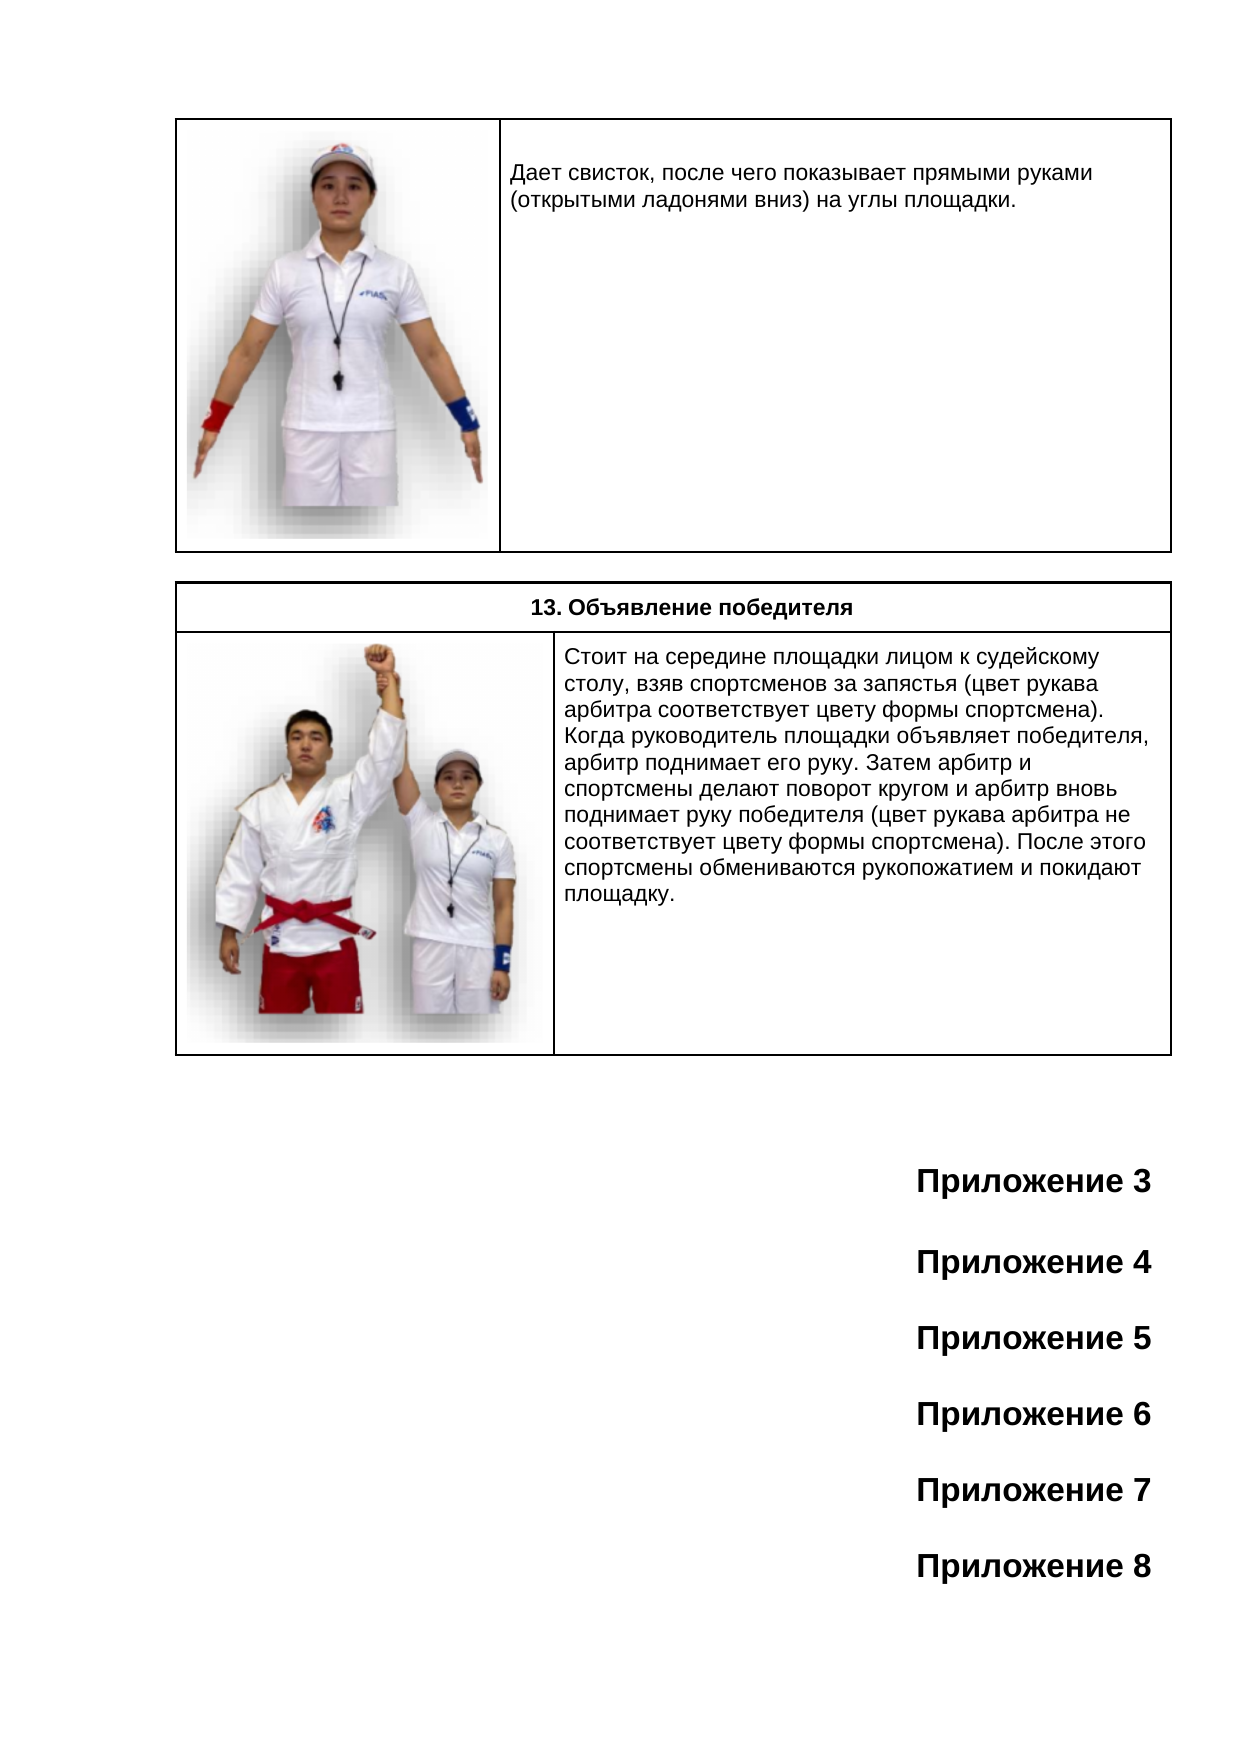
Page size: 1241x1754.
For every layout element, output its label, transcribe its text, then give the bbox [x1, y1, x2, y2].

text Приложение 6 [177, 1394, 1152, 1433]
table_cell [177, 633, 553, 1054]
table_cell [177, 120, 499, 551]
table_cell Дает свисток, после чего показывает прямыми руками (открытыми ладонями вниз) на углы площадки. [501, 120, 1170, 551]
text Приложение 4 [177, 1242, 1152, 1281]
picture [187, 131, 487, 538]
text Приложение 8 [177, 1546, 1152, 1584]
table_cell Стоит на середине площадки лицом к судейскому столу, взяв спортсменов за запястья (цвет рукава арбитра соответствует цвету формы спортсмена). Когда руководитель площадки объявляет победителя, арбитр поднимает его руку. Затем арбитр и спортсмены делают поворот кругом и арбитр вновь поднимает руку победителя (цвет рукава арбитра не соответствует цвету формы спортсмена). После этого спортсмены обмениваются рукопожатием и покидают площадку. [555, 633, 1170, 1054]
text Приложение 7 [177, 1470, 1152, 1509]
table_header Объявление победителя [177, 584, 1170, 631]
text Приложение 5 [177, 1318, 1152, 1357]
subtitle Приложение 3 [177, 1093, 1152, 1199]
picture [187, 644, 542, 1042]
